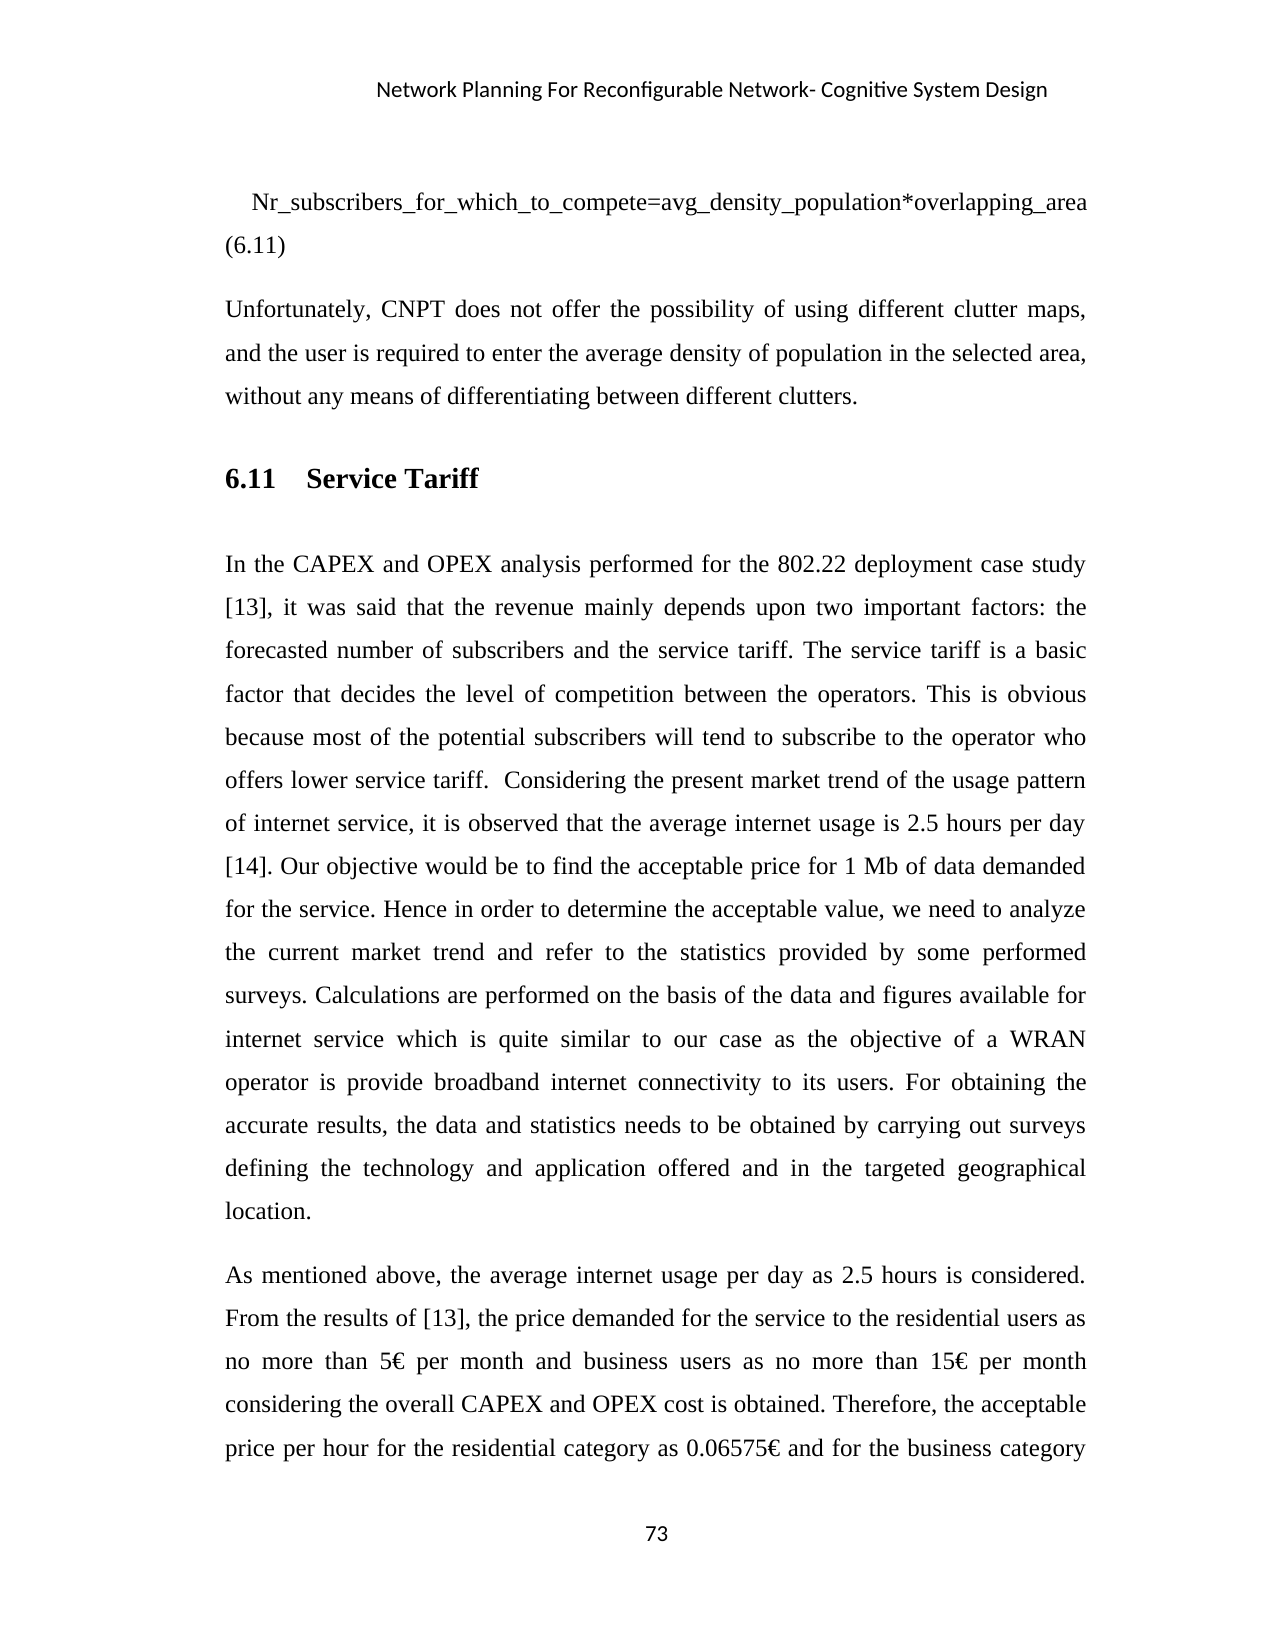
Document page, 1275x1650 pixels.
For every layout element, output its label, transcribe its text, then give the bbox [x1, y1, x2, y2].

text Unfortunately, CNPT does not offer the possibility of using different clutter maps, and the user is required to enter the average density of population in the selected area, without any means of differentiating between different clutters. [225, 294, 1087, 409]
text In the CAPEX and OPEX analysis performed for the 802.22 deployment case study [13], it was said that the revenue mainly depends upon two important factors: the forecasted number of subscribers and the service tariff. The service tariff is a basic factor that decides the level of competition between the operators. This is obvious because most of the potential subscribers will tend to subscribe to the operator who offers lower service tariff. Considering the present market trend of the usage pattern of internet service, it is observed that the average internet usage is 2.5 hours per day [14]. Our objective would be to find the acceptable price for 1 Mb of data demanded for the service. Hence in order to determine the acceptable value, we need to analyze the current market trend and refer to the statistics provided by some performed surveys. Calculations are performed on the basis of the data and figures available for internet service which is quite similar to our case as the objective of a WRAN operator is provide broadband internet connectivity to its users. For obtaining the accurate results, the data and statistics needs to be obtained by carrying out surveys defining the technology and application offered and in the targeted geographical location. [225, 549, 1087, 1225]
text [225, 1260, 1087, 1461]
text Nr_subscribers_for_which_to_compete=avg_density_population*overlapping_area (6.11) [225, 187, 1087, 259]
subtitle Service Tariff [225, 461, 1087, 495]
